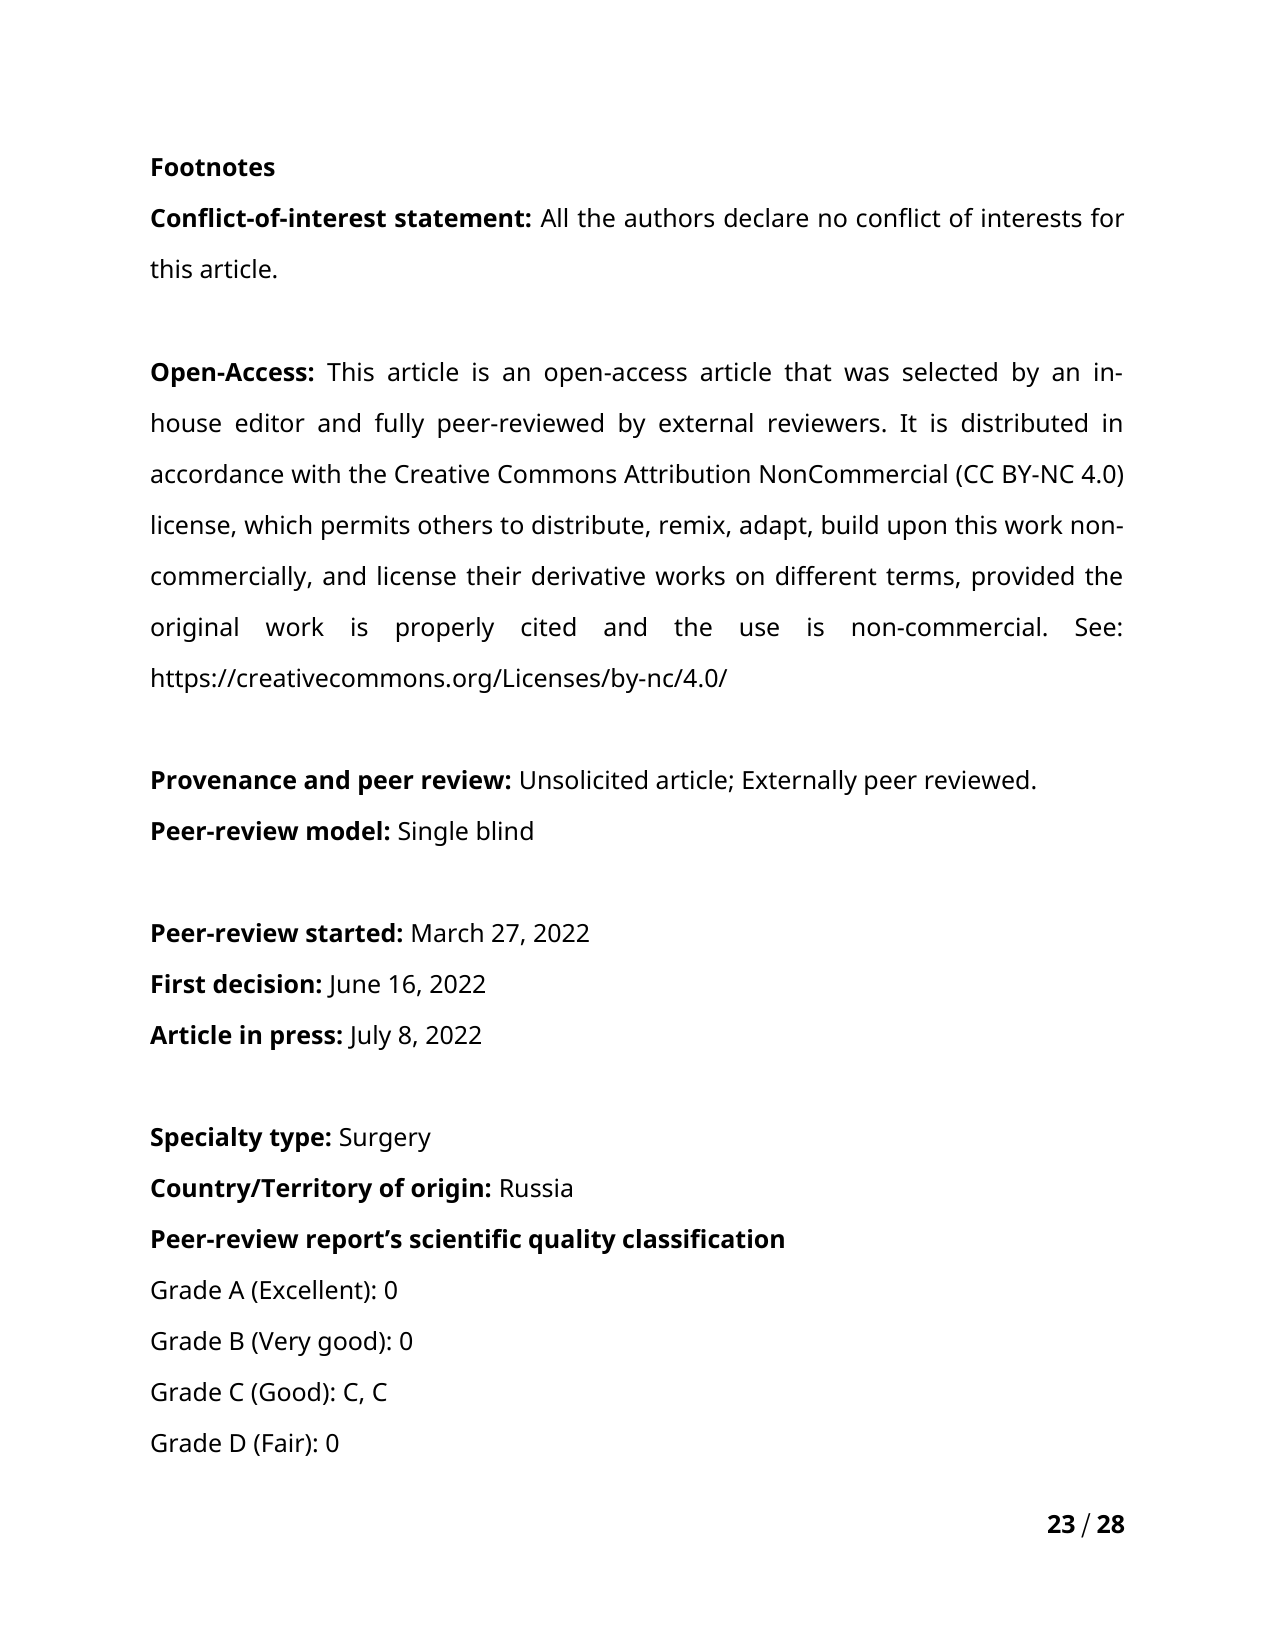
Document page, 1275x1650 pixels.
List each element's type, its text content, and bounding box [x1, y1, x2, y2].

text Footnotes [150, 150, 1125, 184]
text Grade D (Fair): 0 [150, 1426, 1125, 1460]
text Article in press: July 8, 2022 [150, 1018, 1125, 1052]
text Conflict-of-interest statement: All the authors declare no conflict of interests for this article. [150, 201, 1125, 286]
text Country/Territory of origin: Russia [150, 1171, 1125, 1205]
text Peer-review started: March 27, 2022 [150, 916, 1125, 950]
text Peer-review report’s scientific quality classification [150, 1222, 1125, 1256]
text Open-Access: This article is an open-access article that was selected by an in-house editor and fully peer-reviewed by external reviewers. It is distributed in accordance with the Creative Commons Attribution NonCommercial (CC BY-NC 4.0) license, which permits others to distribute, remix, adapt, build upon this work non-commercially, and license their derivative works on different terms, provided the original work is properly cited and the use is non-commercial. See: https://creativecommons.org/Licenses/by-nc/4.0/ [150, 354, 1125, 694]
text Provenance and peer review: Unsolicited article; Externally peer reviewed. [150, 762, 1125, 797]
text Grade A (Excellent): 0 [150, 1273, 1125, 1307]
text Grade C (Good): C, C [150, 1375, 1125, 1409]
text First decision: June 16, 2022 [150, 967, 1125, 1001]
text Grade B (Very good): 0 [150, 1324, 1125, 1358]
text Peer-review model: Single blind [150, 813, 1125, 848]
text Specialty type: Surgery [150, 1120, 1125, 1154]
